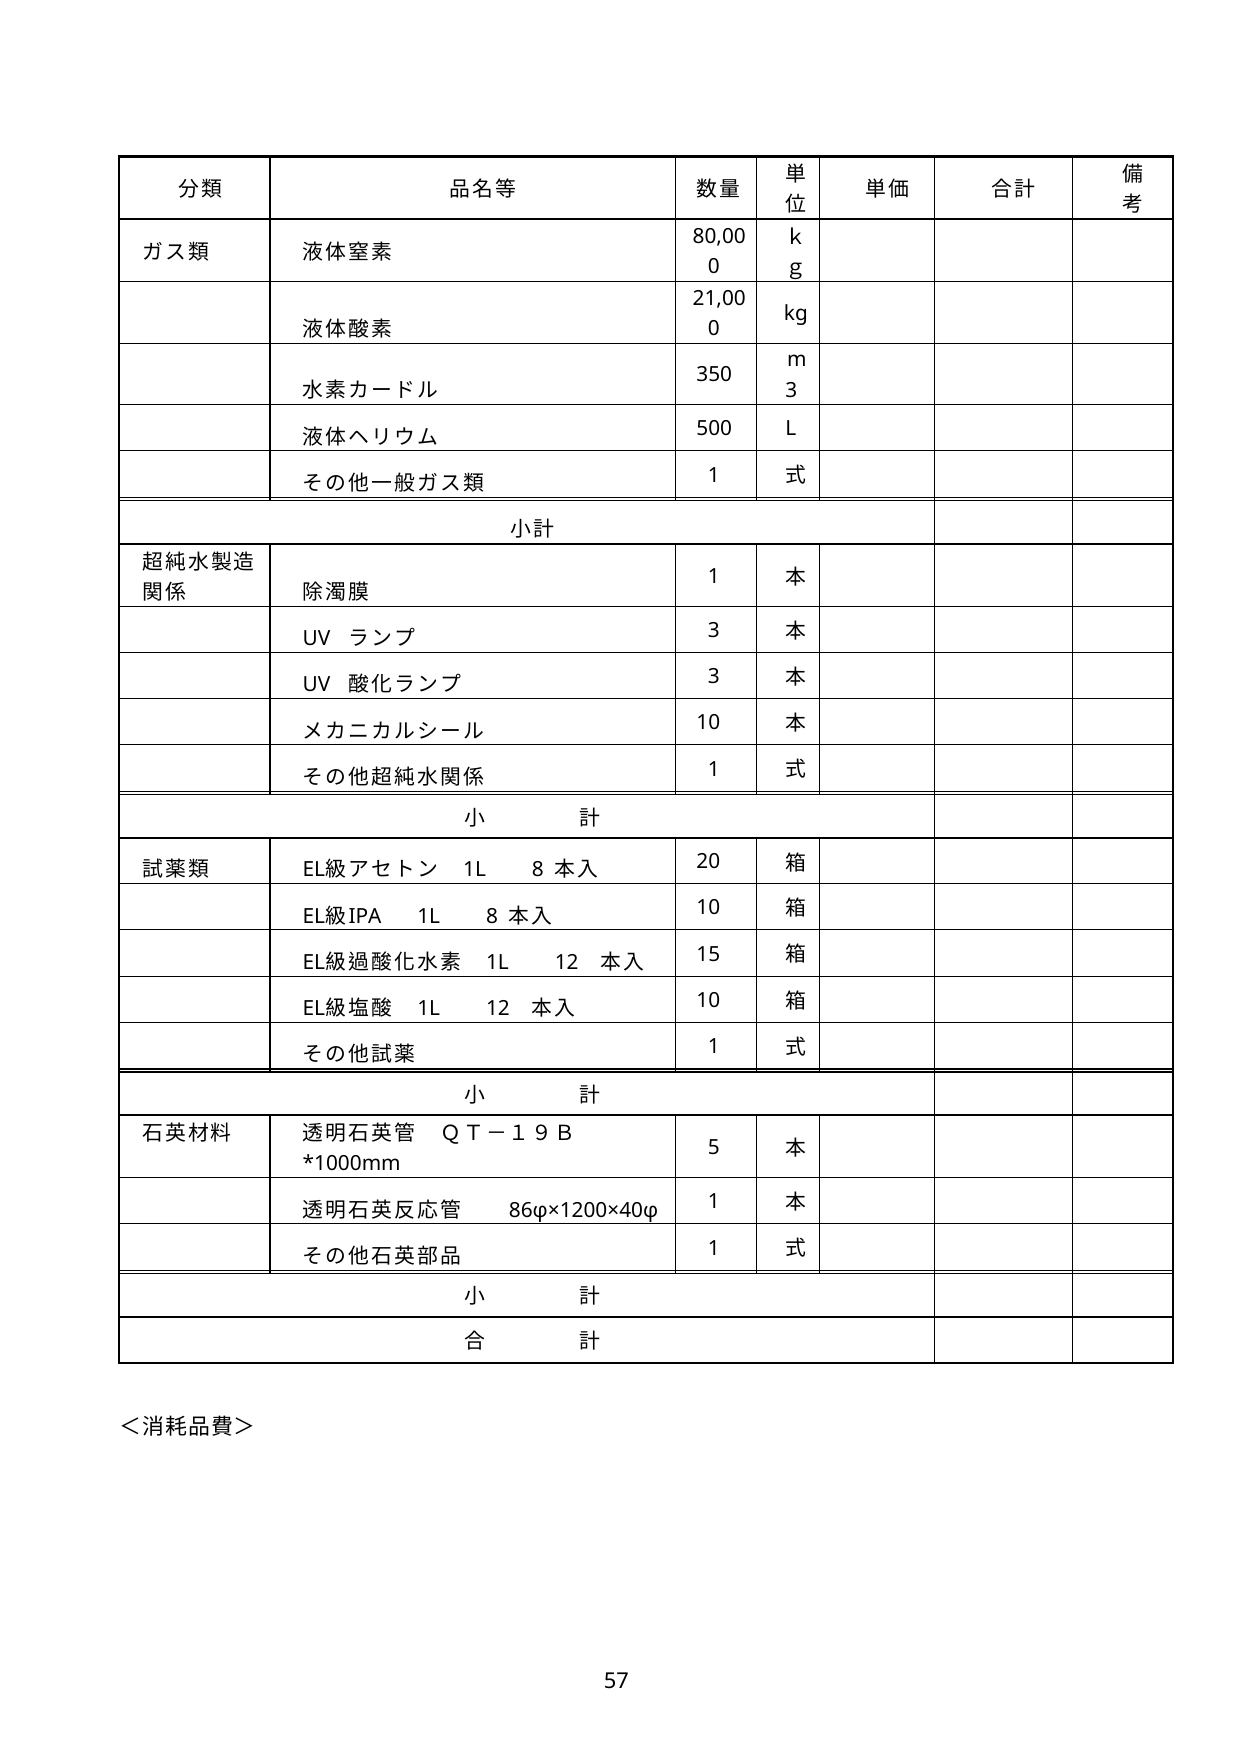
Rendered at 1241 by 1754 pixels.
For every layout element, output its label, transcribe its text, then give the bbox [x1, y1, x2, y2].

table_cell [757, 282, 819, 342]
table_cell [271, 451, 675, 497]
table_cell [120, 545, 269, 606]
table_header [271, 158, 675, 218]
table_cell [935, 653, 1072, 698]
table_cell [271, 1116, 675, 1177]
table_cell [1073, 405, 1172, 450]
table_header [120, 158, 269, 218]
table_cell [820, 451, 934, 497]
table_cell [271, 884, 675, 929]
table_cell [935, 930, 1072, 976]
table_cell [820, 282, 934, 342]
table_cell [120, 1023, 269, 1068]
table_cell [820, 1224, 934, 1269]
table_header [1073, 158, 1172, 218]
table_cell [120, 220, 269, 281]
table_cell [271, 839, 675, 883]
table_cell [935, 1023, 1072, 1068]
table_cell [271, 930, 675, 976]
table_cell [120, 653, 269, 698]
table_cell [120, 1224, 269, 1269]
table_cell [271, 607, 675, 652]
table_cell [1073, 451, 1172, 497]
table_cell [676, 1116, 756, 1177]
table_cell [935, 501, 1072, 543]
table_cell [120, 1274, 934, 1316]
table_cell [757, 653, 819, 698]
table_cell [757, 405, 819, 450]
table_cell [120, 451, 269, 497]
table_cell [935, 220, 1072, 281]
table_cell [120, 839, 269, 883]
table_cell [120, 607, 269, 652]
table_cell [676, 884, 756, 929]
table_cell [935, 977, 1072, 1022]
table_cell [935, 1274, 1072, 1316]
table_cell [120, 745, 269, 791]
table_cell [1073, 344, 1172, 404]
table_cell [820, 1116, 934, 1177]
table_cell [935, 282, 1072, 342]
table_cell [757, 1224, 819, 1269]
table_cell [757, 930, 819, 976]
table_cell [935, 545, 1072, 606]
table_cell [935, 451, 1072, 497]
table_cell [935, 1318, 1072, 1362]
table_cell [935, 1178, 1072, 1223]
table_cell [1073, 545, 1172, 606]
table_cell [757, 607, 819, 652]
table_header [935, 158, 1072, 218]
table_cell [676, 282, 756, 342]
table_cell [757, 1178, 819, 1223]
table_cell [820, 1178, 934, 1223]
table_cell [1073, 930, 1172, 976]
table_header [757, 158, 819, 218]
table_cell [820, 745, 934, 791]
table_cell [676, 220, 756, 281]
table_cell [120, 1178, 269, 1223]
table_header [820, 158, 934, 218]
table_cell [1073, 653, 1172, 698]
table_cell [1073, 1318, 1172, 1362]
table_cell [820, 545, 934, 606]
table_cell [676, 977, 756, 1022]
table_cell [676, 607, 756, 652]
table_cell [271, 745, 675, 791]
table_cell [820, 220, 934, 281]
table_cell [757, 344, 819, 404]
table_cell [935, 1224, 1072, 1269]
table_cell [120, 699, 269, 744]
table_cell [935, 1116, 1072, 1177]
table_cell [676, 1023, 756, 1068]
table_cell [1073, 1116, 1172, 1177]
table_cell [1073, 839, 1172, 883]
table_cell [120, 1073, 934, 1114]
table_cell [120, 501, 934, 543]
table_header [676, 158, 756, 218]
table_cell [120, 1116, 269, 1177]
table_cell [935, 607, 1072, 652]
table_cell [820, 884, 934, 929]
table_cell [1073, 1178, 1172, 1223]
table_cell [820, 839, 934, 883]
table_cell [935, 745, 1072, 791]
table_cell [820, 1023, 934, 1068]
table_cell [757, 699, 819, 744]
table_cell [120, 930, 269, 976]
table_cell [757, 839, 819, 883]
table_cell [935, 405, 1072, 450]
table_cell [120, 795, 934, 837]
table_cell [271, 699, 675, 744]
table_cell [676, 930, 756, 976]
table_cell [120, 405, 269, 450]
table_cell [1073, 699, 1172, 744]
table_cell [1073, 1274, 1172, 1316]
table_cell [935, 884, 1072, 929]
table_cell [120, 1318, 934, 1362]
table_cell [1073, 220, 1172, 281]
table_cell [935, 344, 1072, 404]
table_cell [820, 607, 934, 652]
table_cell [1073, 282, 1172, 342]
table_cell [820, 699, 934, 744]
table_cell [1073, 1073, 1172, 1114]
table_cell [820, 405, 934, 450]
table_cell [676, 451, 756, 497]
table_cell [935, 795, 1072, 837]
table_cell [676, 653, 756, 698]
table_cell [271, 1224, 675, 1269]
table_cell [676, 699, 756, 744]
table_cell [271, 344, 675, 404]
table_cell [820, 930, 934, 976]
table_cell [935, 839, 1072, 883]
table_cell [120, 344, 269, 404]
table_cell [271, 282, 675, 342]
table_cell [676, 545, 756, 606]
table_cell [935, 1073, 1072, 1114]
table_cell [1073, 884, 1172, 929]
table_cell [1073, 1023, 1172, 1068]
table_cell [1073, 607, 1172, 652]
text ＜消耗品費＞ [119, 1394, 1150, 1455]
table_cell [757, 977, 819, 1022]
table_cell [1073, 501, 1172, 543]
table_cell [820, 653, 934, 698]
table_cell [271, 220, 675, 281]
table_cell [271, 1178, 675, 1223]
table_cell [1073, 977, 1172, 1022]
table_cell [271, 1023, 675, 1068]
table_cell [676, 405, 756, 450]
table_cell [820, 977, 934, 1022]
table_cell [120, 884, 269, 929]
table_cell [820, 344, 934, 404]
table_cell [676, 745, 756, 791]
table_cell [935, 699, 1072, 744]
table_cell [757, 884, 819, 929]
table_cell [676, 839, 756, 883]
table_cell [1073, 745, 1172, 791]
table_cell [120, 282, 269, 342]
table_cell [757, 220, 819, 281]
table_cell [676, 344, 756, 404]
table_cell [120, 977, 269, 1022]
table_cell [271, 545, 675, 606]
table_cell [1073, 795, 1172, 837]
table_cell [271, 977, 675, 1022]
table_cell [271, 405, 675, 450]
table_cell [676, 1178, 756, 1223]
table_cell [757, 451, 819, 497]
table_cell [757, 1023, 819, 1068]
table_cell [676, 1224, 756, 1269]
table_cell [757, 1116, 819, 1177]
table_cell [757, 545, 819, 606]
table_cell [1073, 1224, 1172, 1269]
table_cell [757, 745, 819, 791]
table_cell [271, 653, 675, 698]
